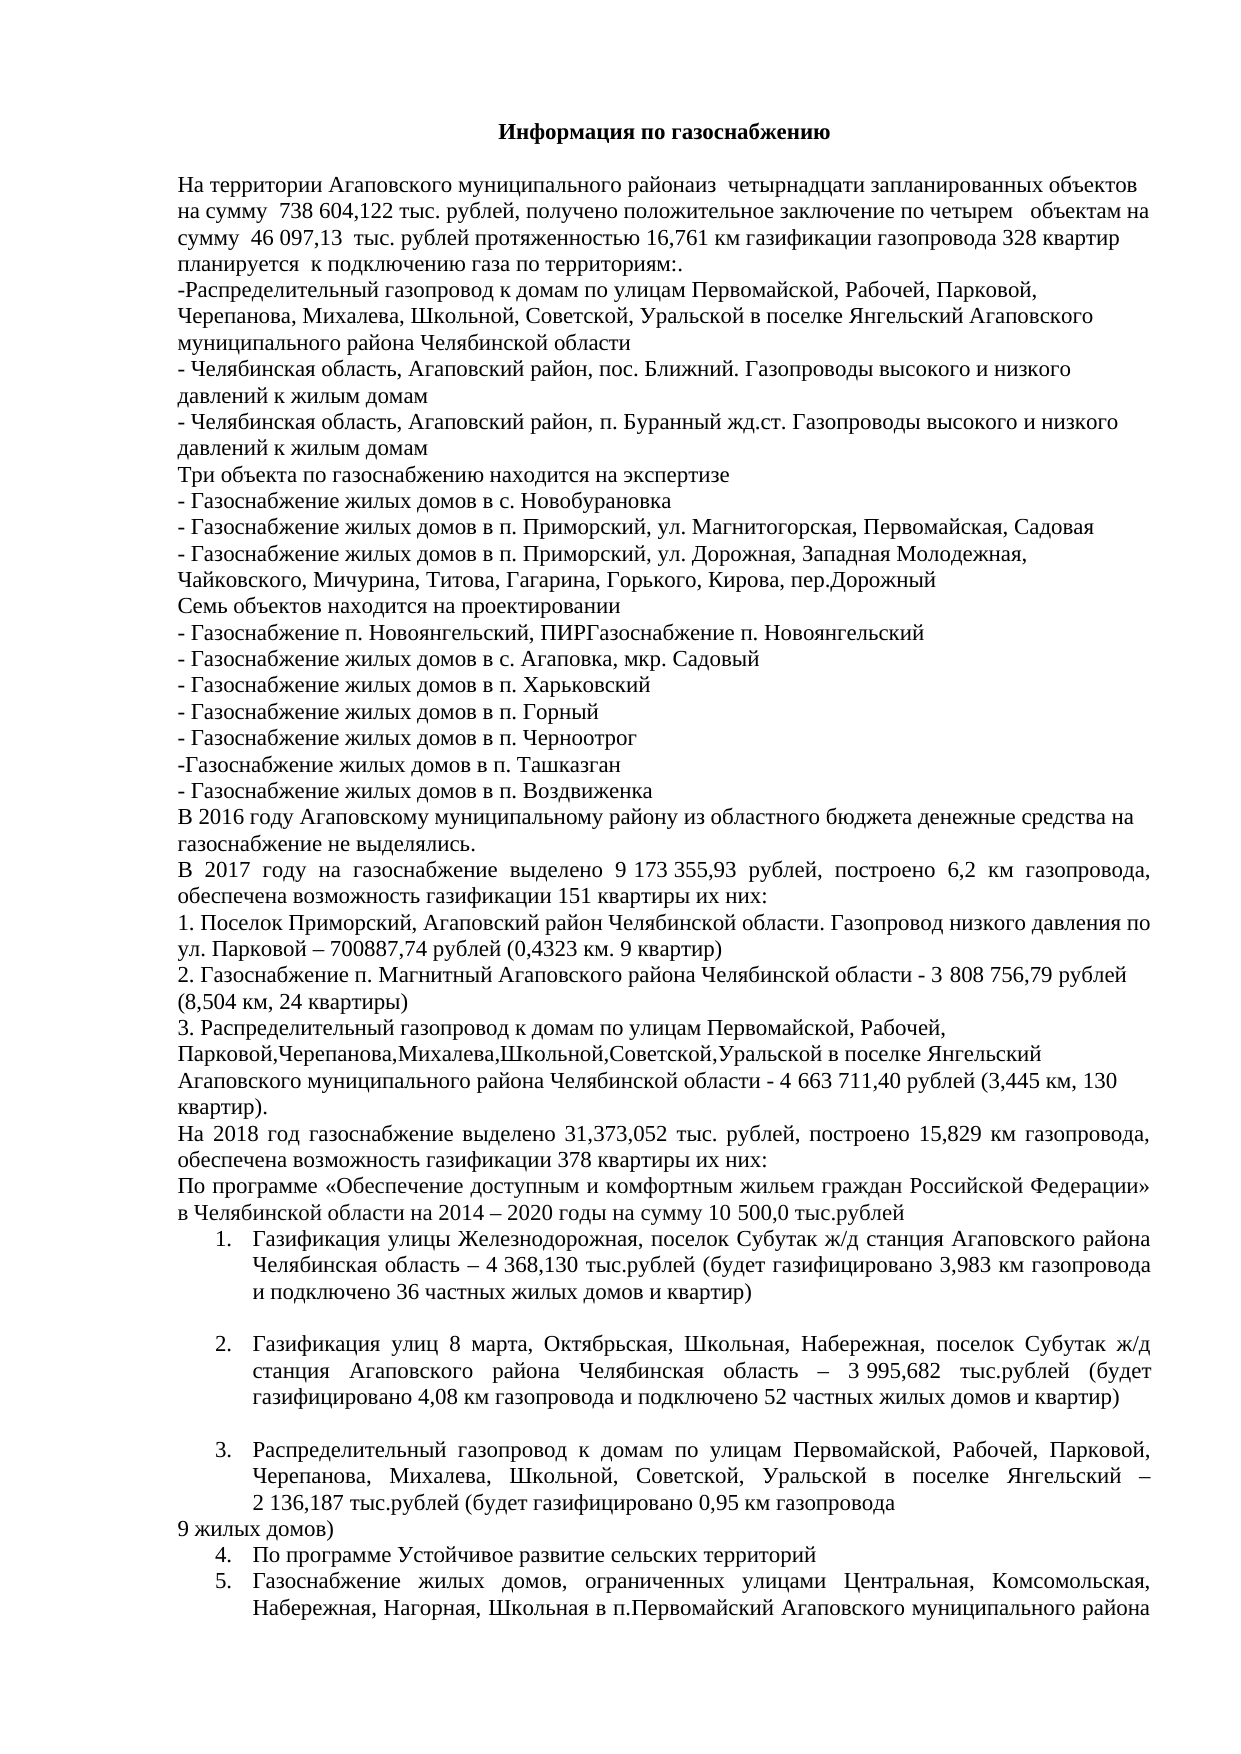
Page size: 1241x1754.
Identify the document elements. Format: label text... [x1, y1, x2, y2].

text По программе «Обеспечение доступным и комфортным жильем граждан Российской Федерации» в Челябинской области на 2014 – 2020 годы на сумму 10 500,0 тыс.рублей [177, 1172, 1152, 1225]
text В 2017 году на газоснабжение выделено 9 173 355,93 рублей, построено 6,2 км газопровода, обеспечена возможность газификации 151 квартиры их них: [177, 856, 1152, 909]
text - Газоснабжение жилых домов в п. Горный [177, 698, 1152, 724]
text Семь объектов находится на проектировании [177, 592, 1152, 619]
list Газификация улицы Железнодорожная, поселок Субутак ж/д станция Агаповского района Челябинская область – 4 368,130 тыс.рублей (будет газифицировано 3,983 км газопровода и подключено 36 частных жилых домов и квартир) [215, 1225, 1152, 1304]
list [215, 1568, 1152, 1620]
text - Газоснабжение жилых домов в п. Черноотрог [177, 724, 1152, 751]
list Газификация улиц 8 марта, Октябрьская, Школьная, Набережная, поселок Субутак ж/д станция Агаповского района Челябинская область – 3 995,682 тыс.рублей (будет газифицировано 4,08 км газопровода и подключено 52 частных жилых домов и квартир) [215, 1330, 1152, 1409]
text В 2016 году Агаповскому муниципальному району из областного бюджета денежные средства на газоснабжение не выделялись. [177, 803, 1152, 856]
text Информация по газоснабжению [177, 118, 1152, 144]
text 1. Поселок Приморский, Агаповский район Челябинской области. Газопровод низкого давления по ул. Парковой – 700887,74 рублей (0,4323 км. 9 квартир) [177, 909, 1152, 961]
text На территории Агаповского муниципального районаиз четырнадцати запланированных объектов на сумму 738 604,122 тыс. рублей, получено положительное заключение по четырем объектам на сумму 46 097,13 тыс. рублей протяженностью 16,761 км газификации газопровода 328 квартир планируется к подключению газа по территориям:. [177, 171, 1152, 276]
text - Газоснабжение жилых домов в с. Агаповка, мкр. Садовый [177, 645, 1152, 672]
list По программе Устойчивое развитие сельских территорий [215, 1541, 1152, 1568]
text - Газоснабжение п. Новоянгельский, ПИРГазоснабжение п. Новоянгельский [177, 619, 1152, 645]
text 3. Распределительный газопровод к домам по улицам Первомайской, Рабочей, Парковой,Черепанова,Михалева,Школьной,Советской,Уральской в поселке Янгельский Агаповского муниципального района Челябинской области - 4 663 711,40 рублей (3,445 км, 130 квартир). [177, 1014, 1152, 1119]
text На 2018 год газоснабжение выделено 31,373,052 тыс. рублей, построено 15,829 км газопровода, обеспечена возможность газификации 378 квартиры их них: [177, 1119, 1152, 1172]
text 2. Газоснабжение п. Магнитный Агаповского района Челябинской области - 3 808 756,79 рублей (8,504 км, 24 квартиры) [177, 961, 1152, 1014]
text 9 жилых домов) [177, 1515, 1152, 1541]
text -Газоснабжение жилых домов в п. Ташказган [177, 751, 1152, 777]
text - Челябинская область, Агаповский район, п. Буранный жд.ст. Газопроводы высокого и низкого давлений к жилым домам [177, 408, 1152, 461]
text - Газоснабжение жилых домов в п. Приморский, ул. Магнитогорская, Первомайская, Садовая [177, 513, 1152, 540]
text - Газоснабжение жилых домов в с. Новобурановка [177, 487, 1152, 513]
text - Газоснабжение жилых домов в п. Харьковский [177, 672, 1152, 698]
list Распределительный газопровод к домам по улицам Первомайской, Рабочей, Парковой, Черепанова, Михалева, Школьной, Советской, Уральской в поселке Янгельский – 2 136,187 тыс.рублей (будет газифицировано 0,95 км газопровода [215, 1436, 1152, 1515]
text - Челябинская область, Агаповский район, пос. Ближний. Газопроводы высокого и низкого давлений к жилым домам [177, 355, 1152, 408]
text -Распределительный газопровод к домам по улицам Первомайской, Рабочей, Парковой, Черепанова, Михалева, Школьной, Советской, Уральской в поселке Янгельский Агаповского муниципального района Челябинской области [177, 276, 1152, 355]
text Три объекта по газоснабжению находится на экспертизе [177, 461, 1152, 487]
text - Газоснабжение жилых домов в п. Приморский, ул. Дорожная, Западная Молодежная, Чайковского, Мичурина, Титова, Гагарина, Горького, Кирова, пер.Дорожный [177, 540, 1152, 592]
text - Газоснабжение жилых домов в п. Воздвиженка [177, 777, 1152, 803]
